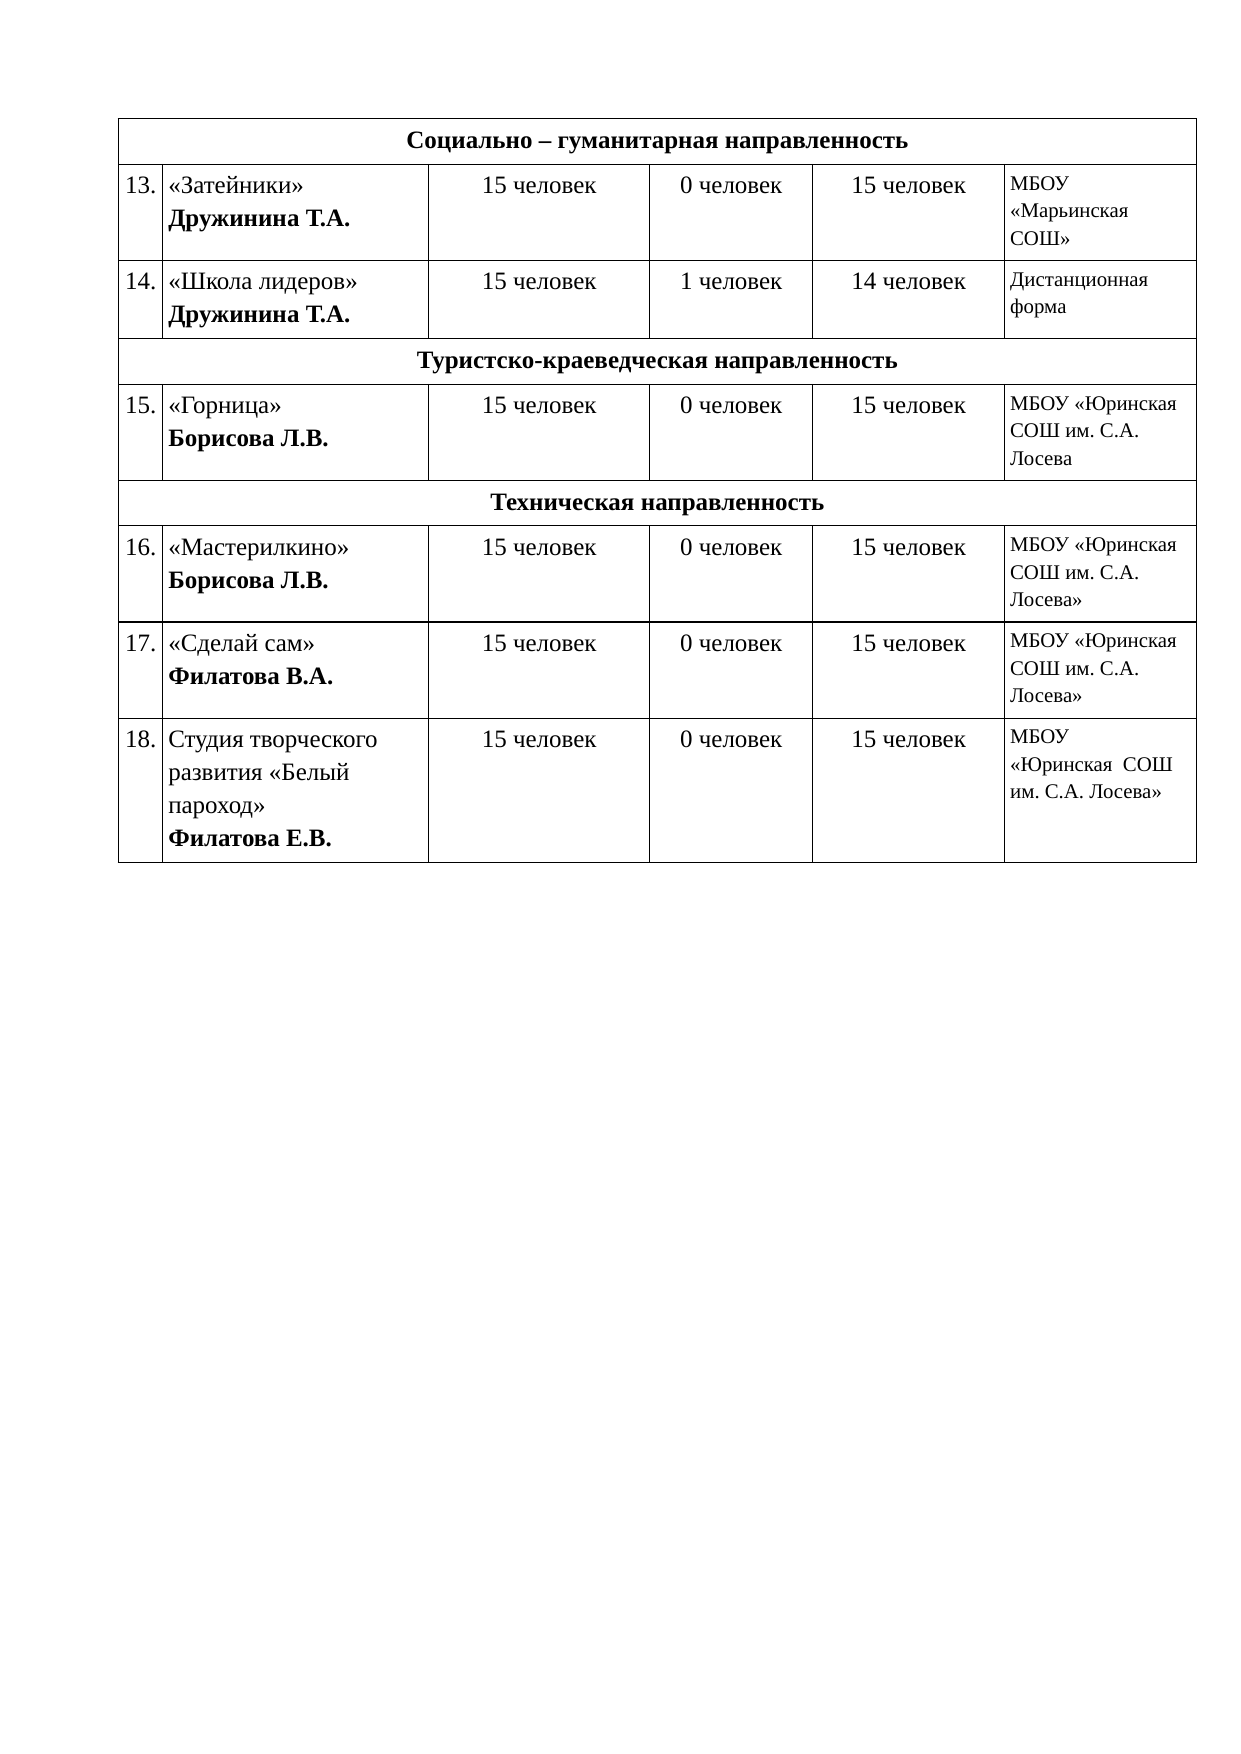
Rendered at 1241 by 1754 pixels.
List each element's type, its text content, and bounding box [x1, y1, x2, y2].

table_cell 0 человек [650, 165, 812, 260]
table_cell 15 человек [813, 719, 1004, 862]
table_cell 18. [119, 719, 162, 862]
table_cell 16. [119, 526, 162, 621]
table_cell «Сделай сам» Филатова В.А. [163, 623, 428, 717]
table_cell 0 человек [650, 526, 812, 621]
table_cell 15 человек [429, 526, 649, 621]
table_cell «Горница» Борисова Л.В. [163, 385, 428, 480]
table_cell 15 человек [813, 385, 1004, 480]
table_cell 15 человек [813, 165, 1004, 260]
table_cell 15 человек [429, 385, 649, 480]
table_cell 0 человек [650, 623, 812, 717]
table_cell 15 человек [429, 261, 649, 338]
table_cell Техническая направленность [119, 481, 1196, 525]
table_cell 14. [119, 261, 162, 338]
table_cell 15 человек [429, 719, 649, 862]
table_cell Социально – гуманитарная направленность [119, 119, 1196, 164]
table_cell 13. [119, 165, 162, 260]
table_cell 15 человек [813, 623, 1004, 717]
table_cell Студия творческого развития «Белый пароход» Филатова Е.В. [163, 719, 428, 862]
table_cell 14 человек [813, 261, 1004, 338]
table_cell МБОУ «Юринская СОШ им. С.А. Лосева» [1005, 719, 1196, 862]
table_cell МБОУ «Юринская СОШ им. С.А. Лосева» [1005, 623, 1196, 717]
table_cell Дистанционная форма [1005, 261, 1196, 338]
table_cell 0 человек [650, 385, 812, 480]
table_cell 15 человек [813, 526, 1004, 621]
table_cell «Школа лидеров» Дружинина Т.А. [163, 261, 428, 338]
table_cell 15 человек [429, 165, 649, 260]
table_cell 1 человек [650, 261, 812, 338]
table_cell 0 человек [650, 719, 812, 862]
table_cell МБОУ «Юринская СОШ им. С.А. Лосева» [1005, 526, 1196, 621]
table_cell 17. [119, 623, 162, 717]
table_cell МБОУ «Юринская СОШ им. С.А. Лосева [1005, 385, 1196, 480]
table_cell «Мастерилкино» Борисова Л.В. [163, 526, 428, 621]
table_cell МБОУ «Марьинская СОШ» [1005, 165, 1196, 260]
table_cell 15 человек [429, 623, 649, 717]
table_cell Туристско-краеведческая направленность [119, 339, 1196, 384]
table_cell «Затейники» Дружинина Т.А. [163, 165, 428, 260]
table_cell 15. [119, 385, 162, 480]
